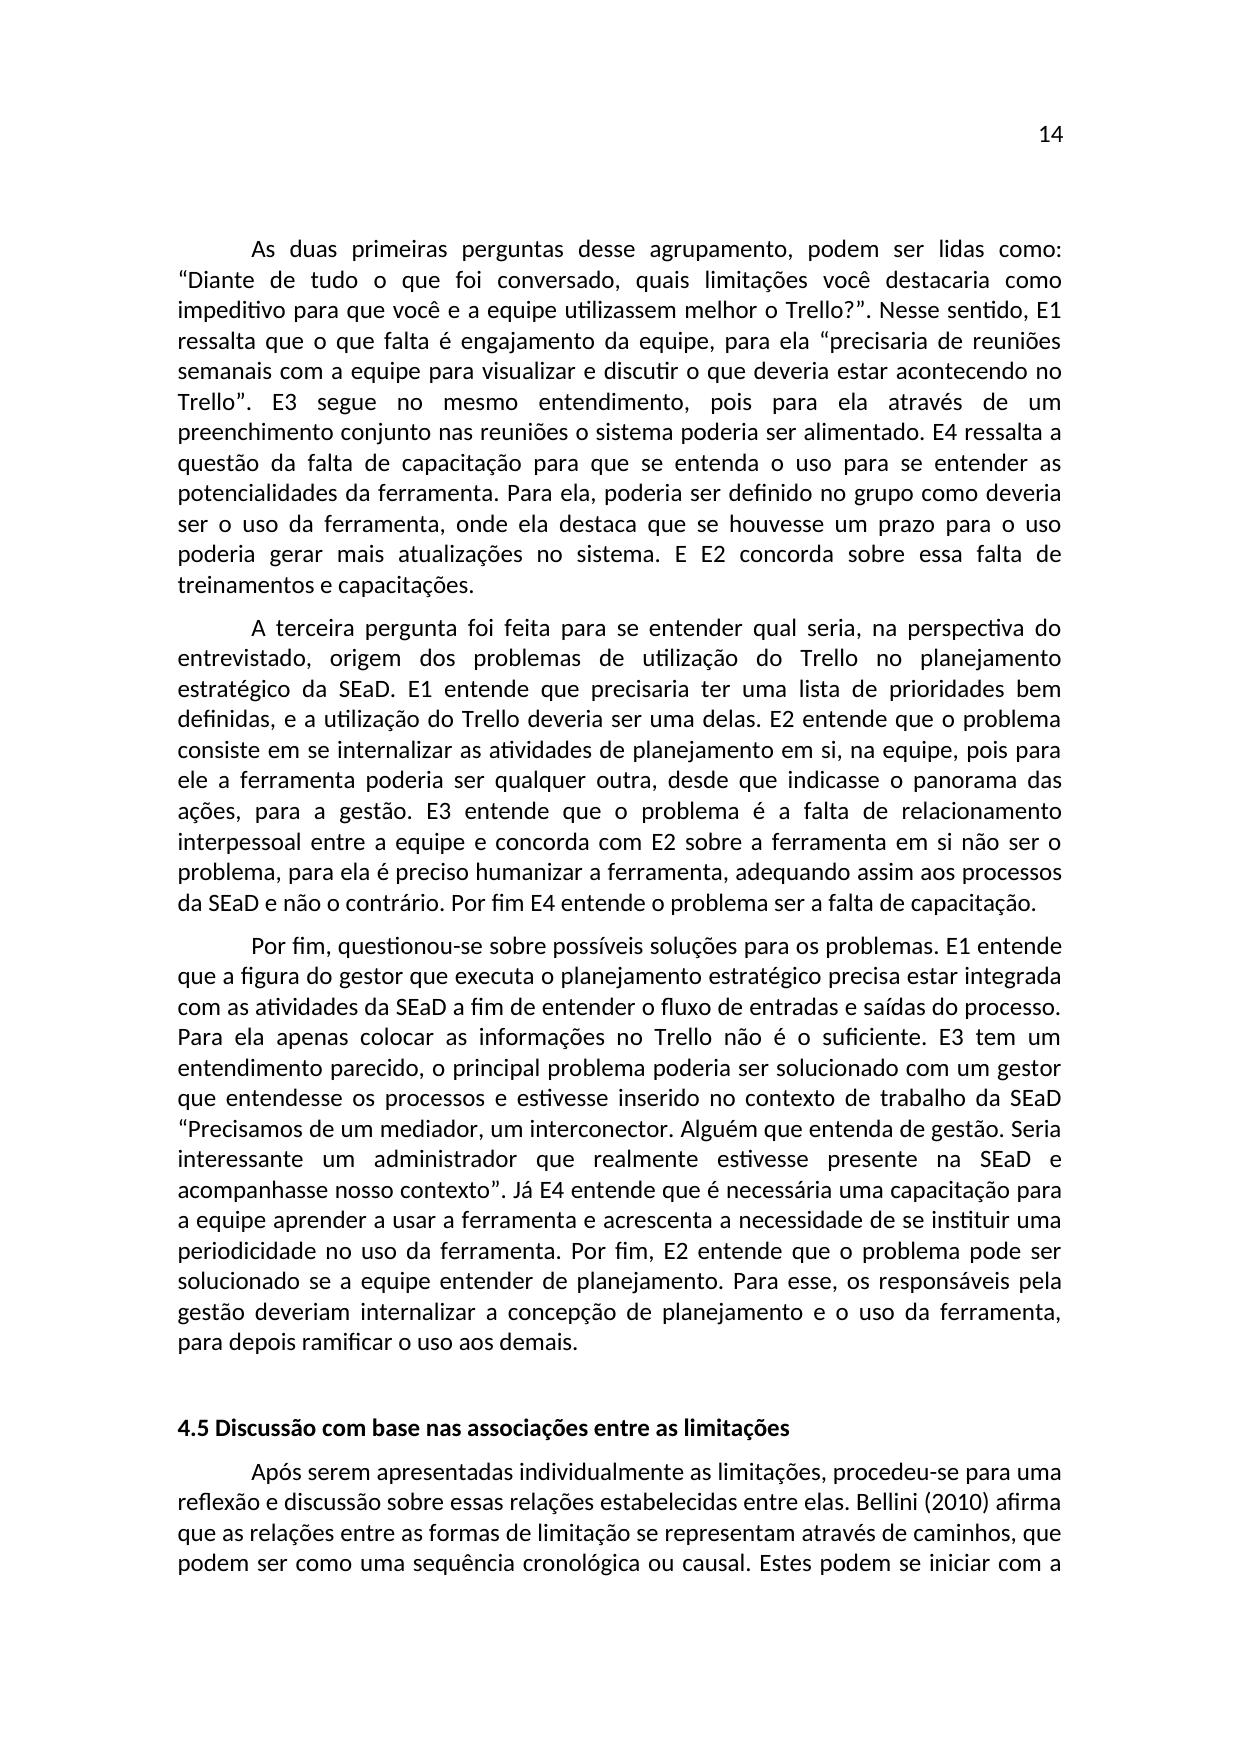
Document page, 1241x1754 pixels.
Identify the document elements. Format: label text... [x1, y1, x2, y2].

text A terceira pergunta foi feita para se entender qual seria, na perspectiva do entrevistado, origem dos problemas de utilização do Trello no planejamento estratégico da SEaD. E1 entende que precisaria ter uma lista de prioridades bem definidas, e a utilização do Trello deveria ser uma delas. E2 entende que o problema consiste em se internalizar as atividades de planejamento em si, na equipe, pois para ele a ferramenta poderia ser qualquer outra, desde que indicasse o panorama das ações, para a gestão. E3 entende que o problema é a falta de relacionamento interpessoal entre a equipe e concorda com E2 sobre a ferramenta em si não ser o problema, para ela é preciso humanizar a ferramenta, adequando assim aos processos da SEaD e não o contrário. Por fim E4 entende o problema ser a falta de capacitação. [177, 612, 1063, 917]
text Por fim, questionou-se sobre possíveis soluções para os problemas. E1 entende que a figura do gestor que executa o planejamento estratégico precisa estar integrada com as atividades da SEaD a fim de entender o fluxo de entradas e saídas do processo. Para ela apenas colocar as informações no Trello não é o suficiente. E3 tem um entendimento parecido, o principal problema poderia ser solucionado com um gestor que entendesse os processos e estivesse inserido no contexto de trabalho da SEaD “Precisamos de um mediador, um interconector. Alguém que entenda de gestão. Seria interessante um administrador que realmente estivesse presente na SEaD e acompanhasse nosso contexto”. Já E4 entende que é necessária uma capacitação para a equipe aprender a usar a ferramenta e acrescenta a necessidade de se instituir uma periodicidade no uso da ferramenta. Por fim, E2 entende que o problema pode ser solucionado se a equipe entender de planejamento. Para esse, os responsáveis pela gestão deveriam internalizar a concepção de planejamento e o uso da ferramenta, para depois ramificar o uso aos demais. [177, 930, 1063, 1357]
text As duas primeiras perguntas desse agrupamento, podem ser lidas como: “Diante de tudo o que foi conversado, quais limitações você destacaria como impeditivo para que você e a equipe utilizassem melhor o Trello?”. Nesse sentido, E1 ressalta que o que falta é engajamento da equipe, para ela “precisaria de reuniões semanais com a equipe para visualizar e discutir o que deveria estar acontecendo no Trello”. E3 segue no mesmo entendimento, pois para ela através de um preenchimento conjunto nas reuniões o sistema poderia ser alimentado. E4 ressalta a questão da falta de capacitação para que se entenda o uso para se entender as potencialidades da ferramenta. Para ela, poderia ser definido no grupo como deveria ser o uso da ferramenta, onde ela destaca que se houvesse um prazo para o uso poderia gerar mais atualizações no sistema. E E2 concorda sobre essa falta de treinamentos e capacitações. [177, 233, 1063, 599]
text 4.5 Discussão com base nas associações entre as limitações [177, 1413, 1063, 1443]
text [177, 1456, 1063, 1578]
